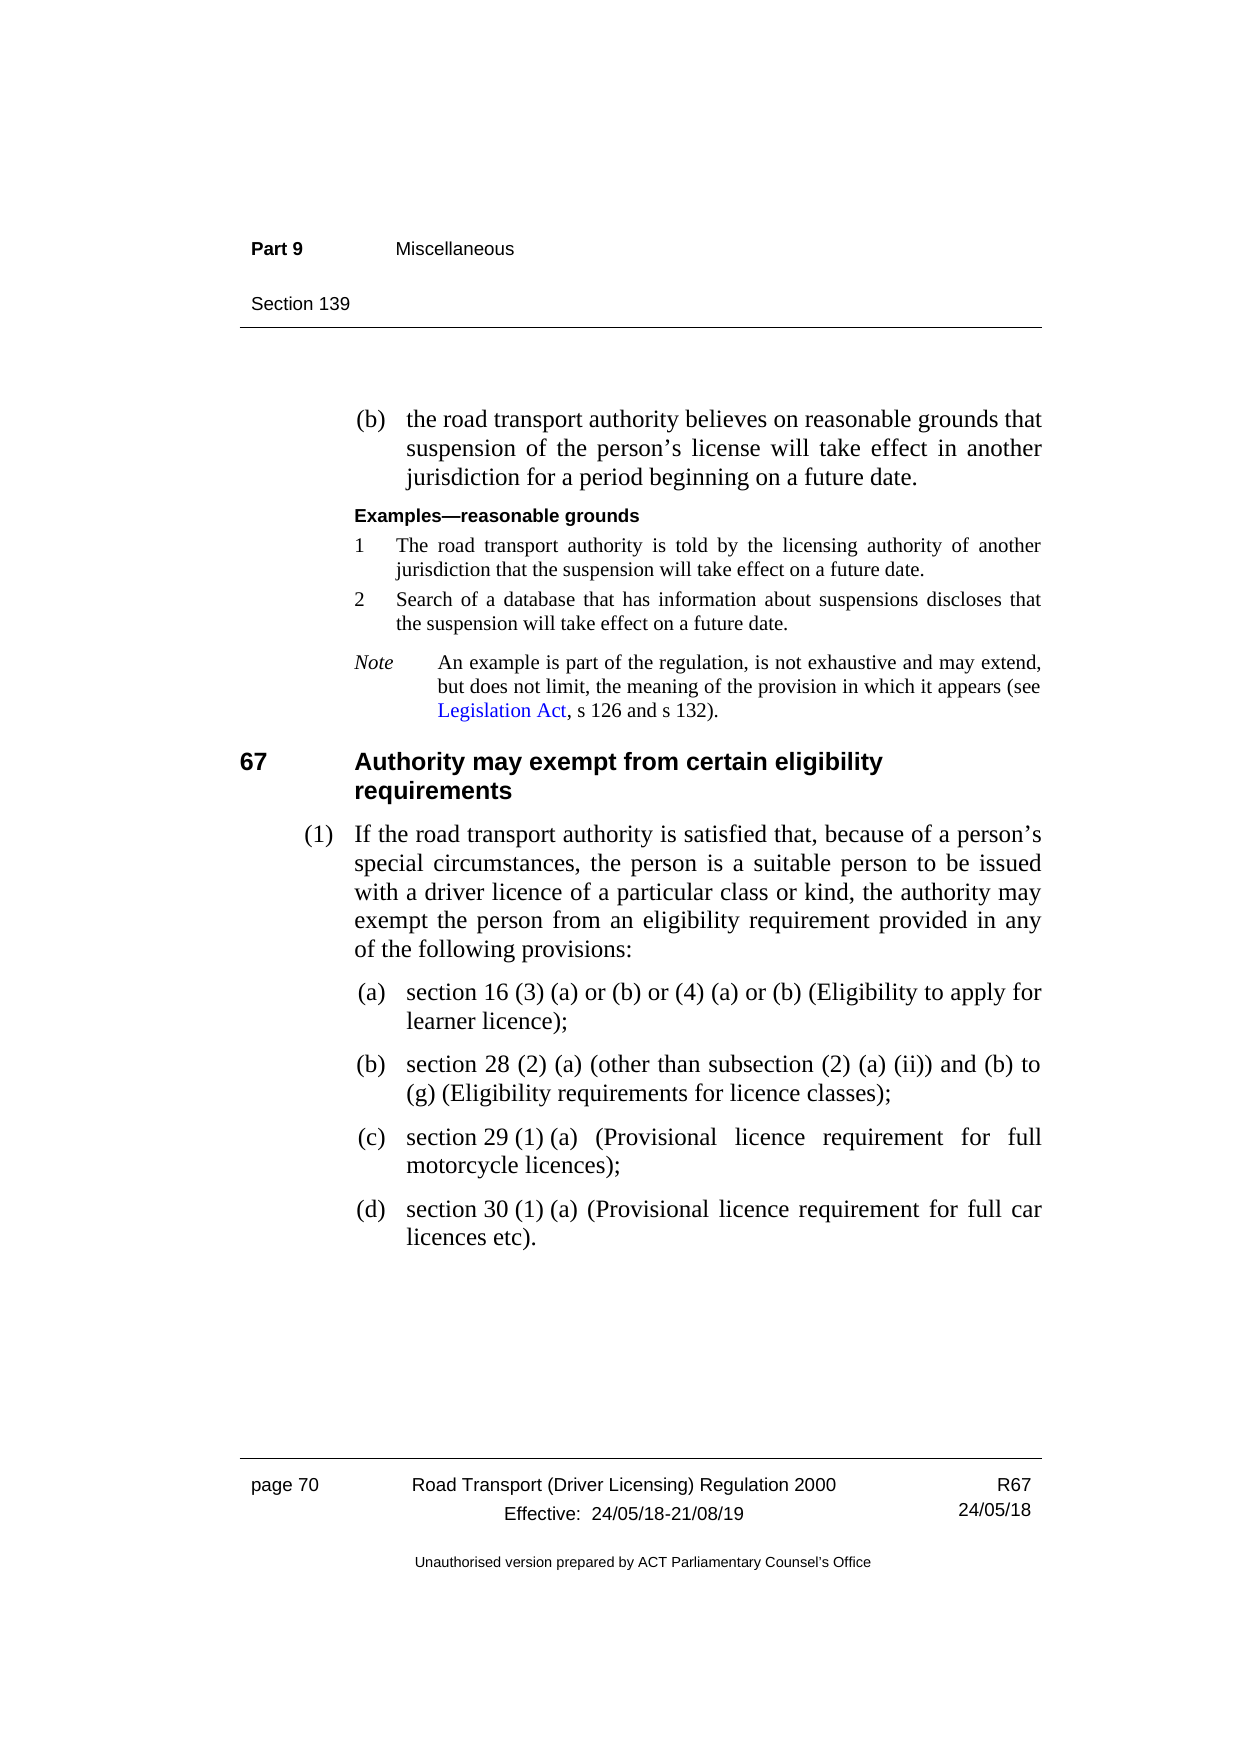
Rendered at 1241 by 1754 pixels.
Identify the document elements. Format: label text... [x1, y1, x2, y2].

text Examples—reasonable grounds [354, 505, 1042, 527]
text (1) If the road transport authority is satisfied that, because of a person’s special circumstances, the person is a suitable person to be issued with a driver licence of a particular class or kind, the authority may exempt the person from an eligibility requirement provided in any of the following provisions: [239, 819, 1042, 963]
text 1 The road transport authority is told by the licensing authority of another jurisdiction that the suspension will take effect on a future date. [354, 533, 1042, 581]
text (a) section 16 (3) (a) or (b) or (4) (a) or (b) (Eligibility to apply for learner licence); [239, 977, 1042, 1035]
text (b) the road transport authority believes on reasonable grounds that suspension of the person’s license will take effect in another jurisdiction for a period beginning on a future date. [239, 404, 1042, 490]
text 2 Search of a database that has information about suspensions discloses that the suspension will take effect on a future date. [354, 587, 1042, 635]
text (d) section 30 (1) (a) (Provisional licence requirement for full car licences etc). [239, 1194, 1042, 1251]
text 67 Authority may exempt from certain eligibility requirements [239, 747, 1042, 804]
text (b) section 28 (2) (a) (other than subsection (2) (a) (ii)) and (b) to (g) (Eligibility requirements for licence classes); [239, 1049, 1042, 1107]
text (c) section 29 (1) (a) (Provisional licence requirement for full motorcycle licences); [239, 1122, 1042, 1179]
text Note An example is part of the regulation, is not exhaustive and may extend, but does not limit, the meaning of the provision in which it appears (see Legislation Act, s 126 and s 132). [354, 650, 1042, 722]
